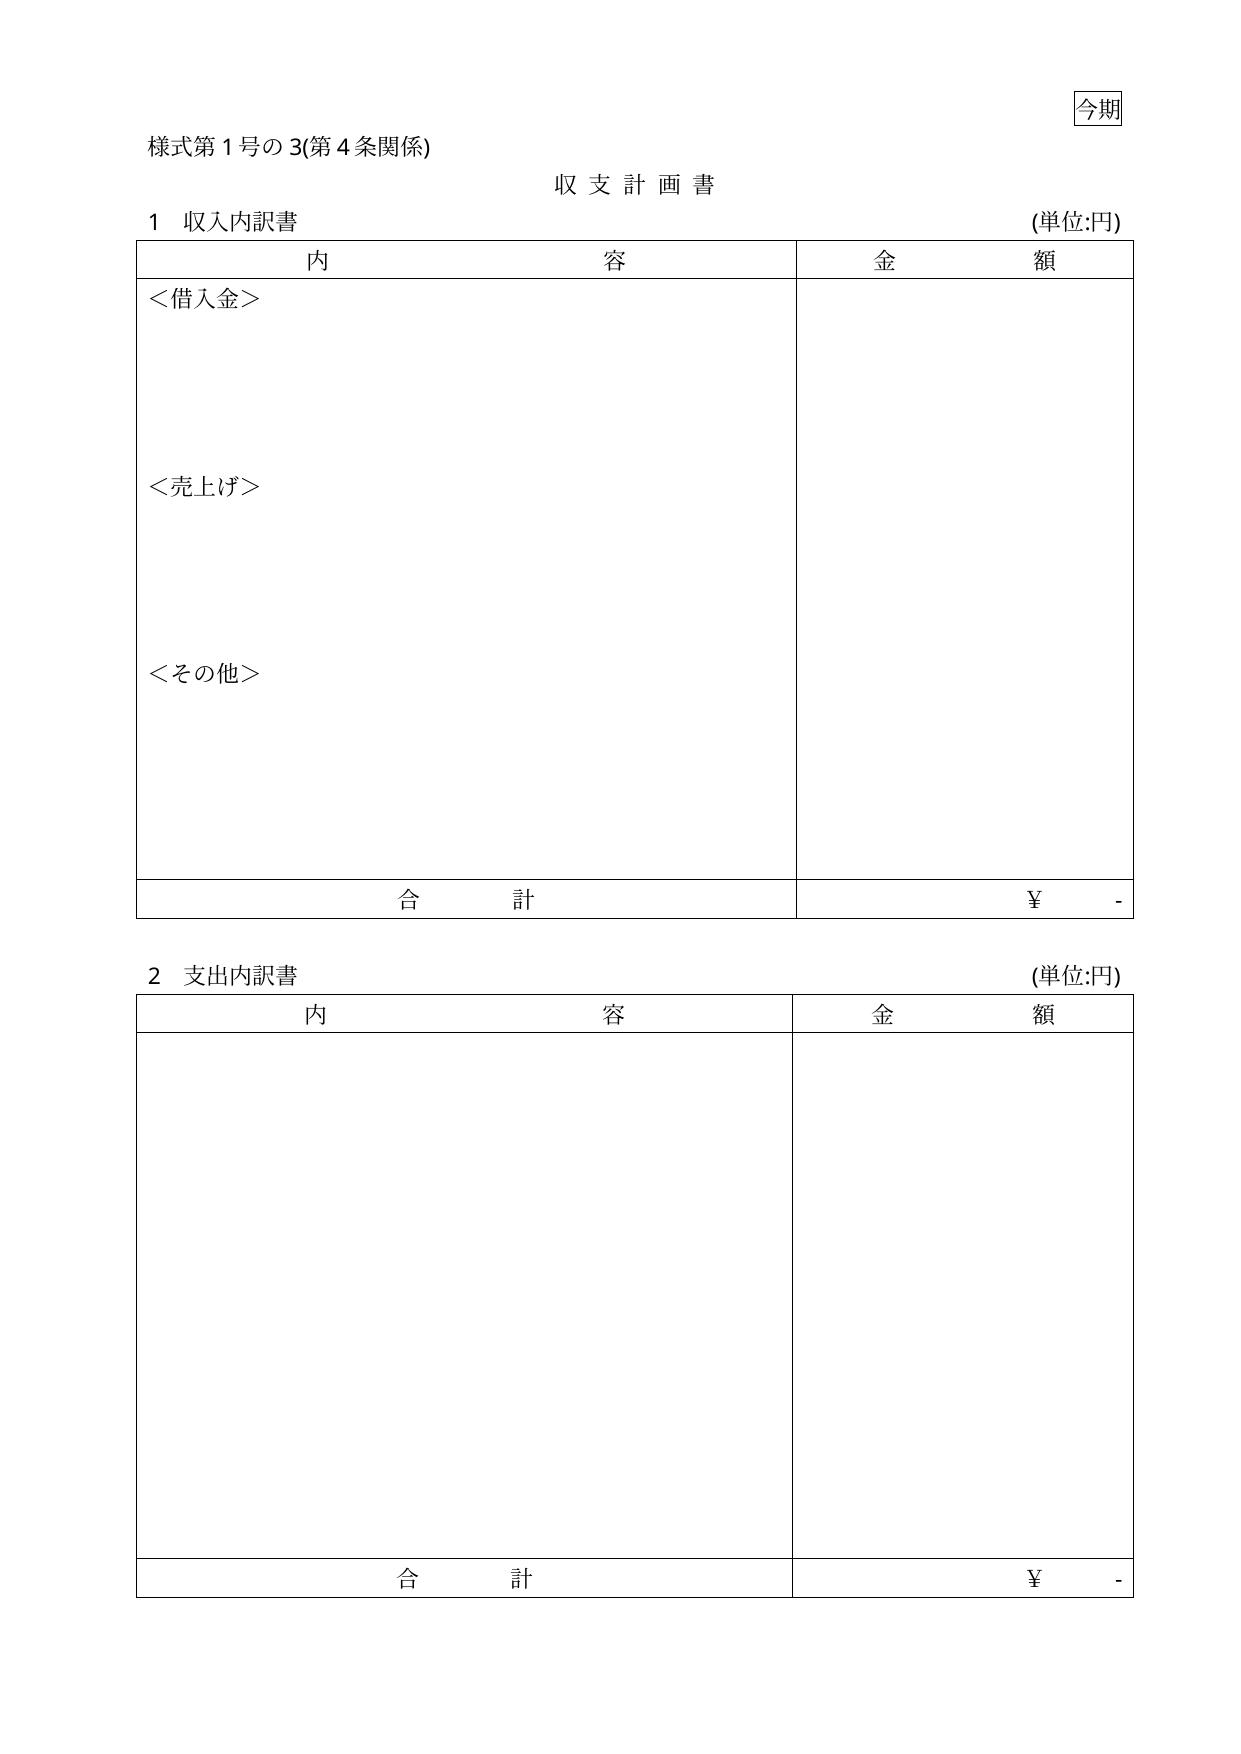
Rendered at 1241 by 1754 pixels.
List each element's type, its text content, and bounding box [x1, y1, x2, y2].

table_cell ＜借入金＞ ＜売上げ＞ ＜その他＞ [137, 279, 796, 879]
table_header 金 額 [797, 241, 1133, 278]
table_header 内 容 [137, 995, 792, 1032]
table_cell [797, 279, 1133, 879]
table_header 金 額 [793, 995, 1133, 1032]
text 様式第1号の3(第4条関係) [148, 127, 1122, 164]
table_cell 合 計 [137, 1559, 792, 1597]
table_header 内 容 [137, 241, 796, 278]
text 収 支 計 画 書 [148, 164, 1122, 202]
table_cell [137, 1033, 792, 1558]
table_cell [793, 1033, 1133, 1558]
table_cell ￥ - [793, 1559, 1133, 1597]
table_cell ￥ - [797, 880, 1133, 918]
text 今期 [148, 89, 1122, 127]
text 2 支出内訳書 (単位:円) [148, 956, 1122, 994]
text 1 収入内訳書 (単位:円) [148, 202, 1122, 239]
table_cell 合 計 [137, 880, 796, 918]
